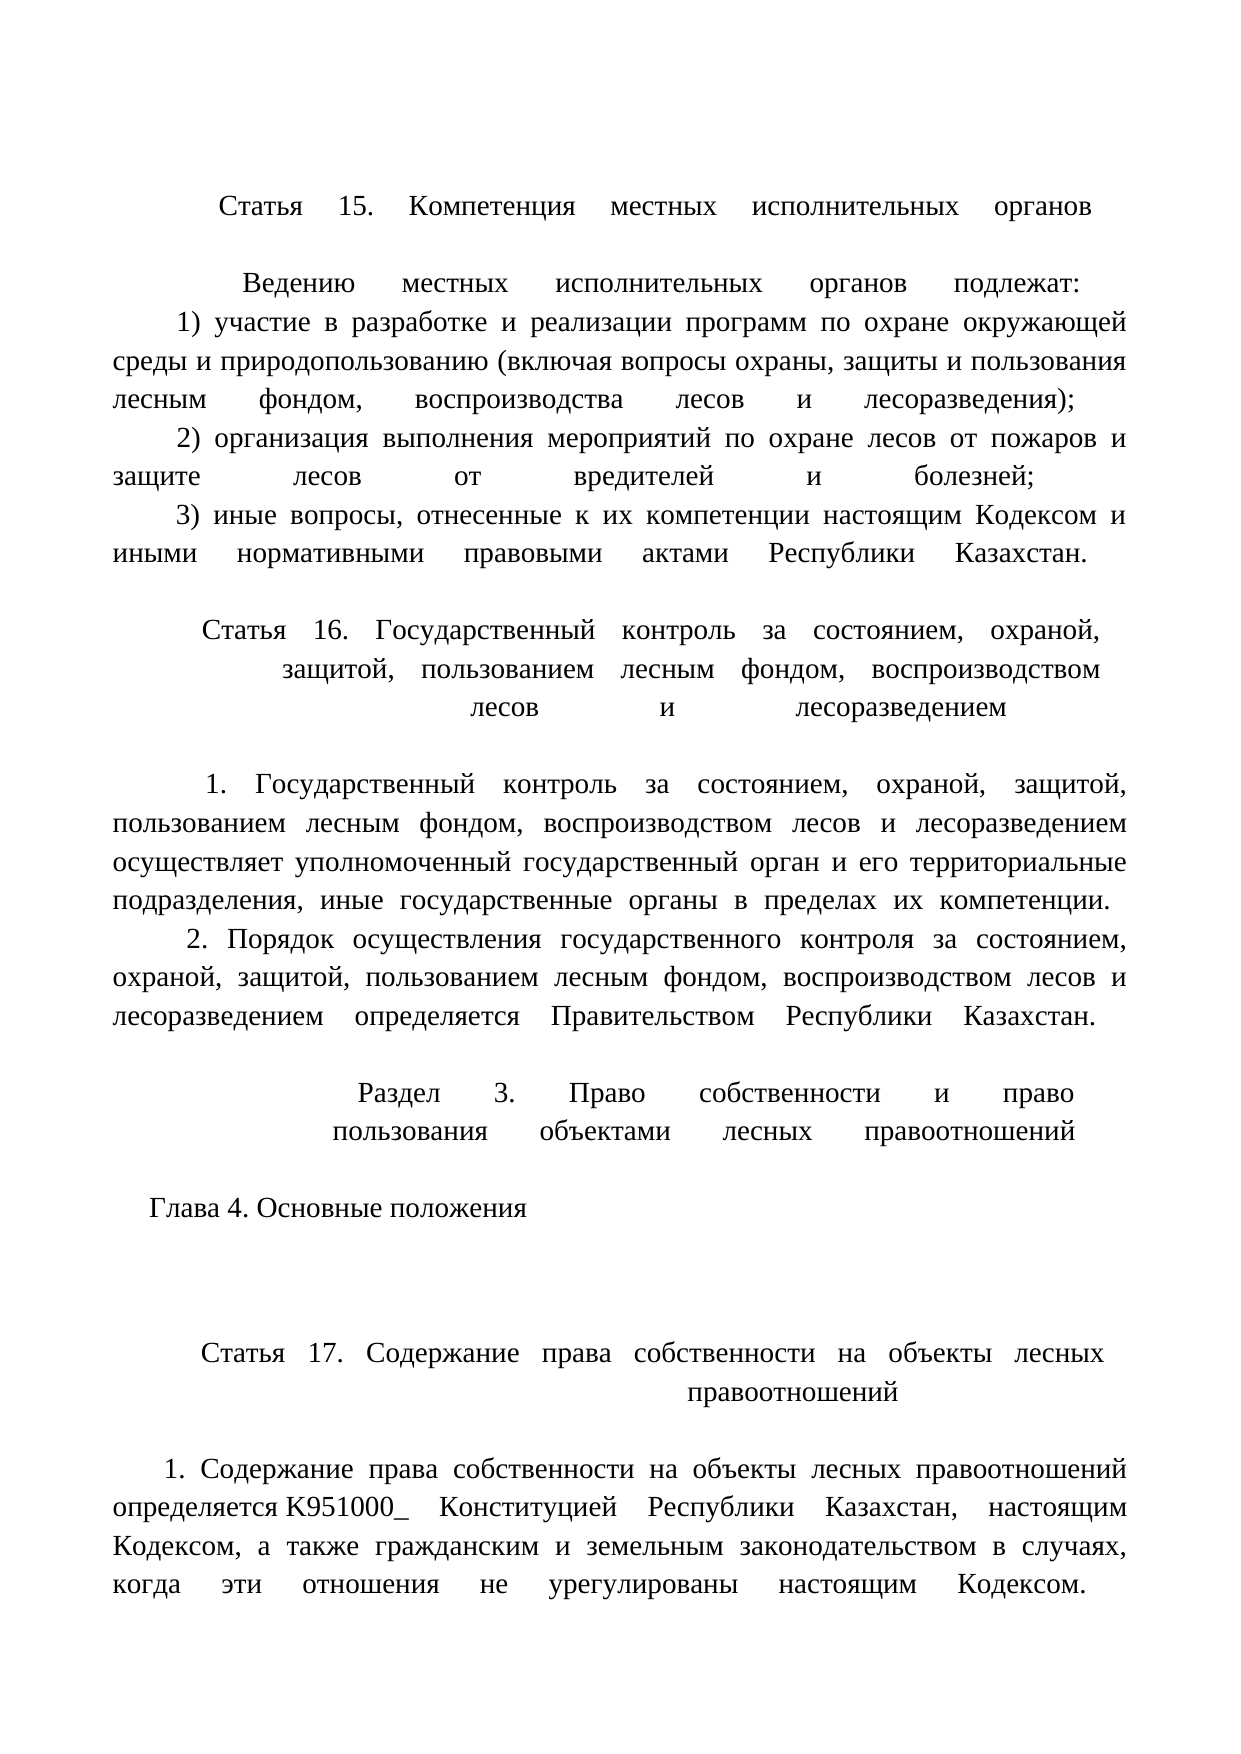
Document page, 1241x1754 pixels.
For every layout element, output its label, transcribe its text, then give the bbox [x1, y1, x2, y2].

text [112, 150, 1128, 1186]
text Глава 4. Основные положения [112, 1191, 1128, 1224]
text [112, 1297, 1128, 1600]
